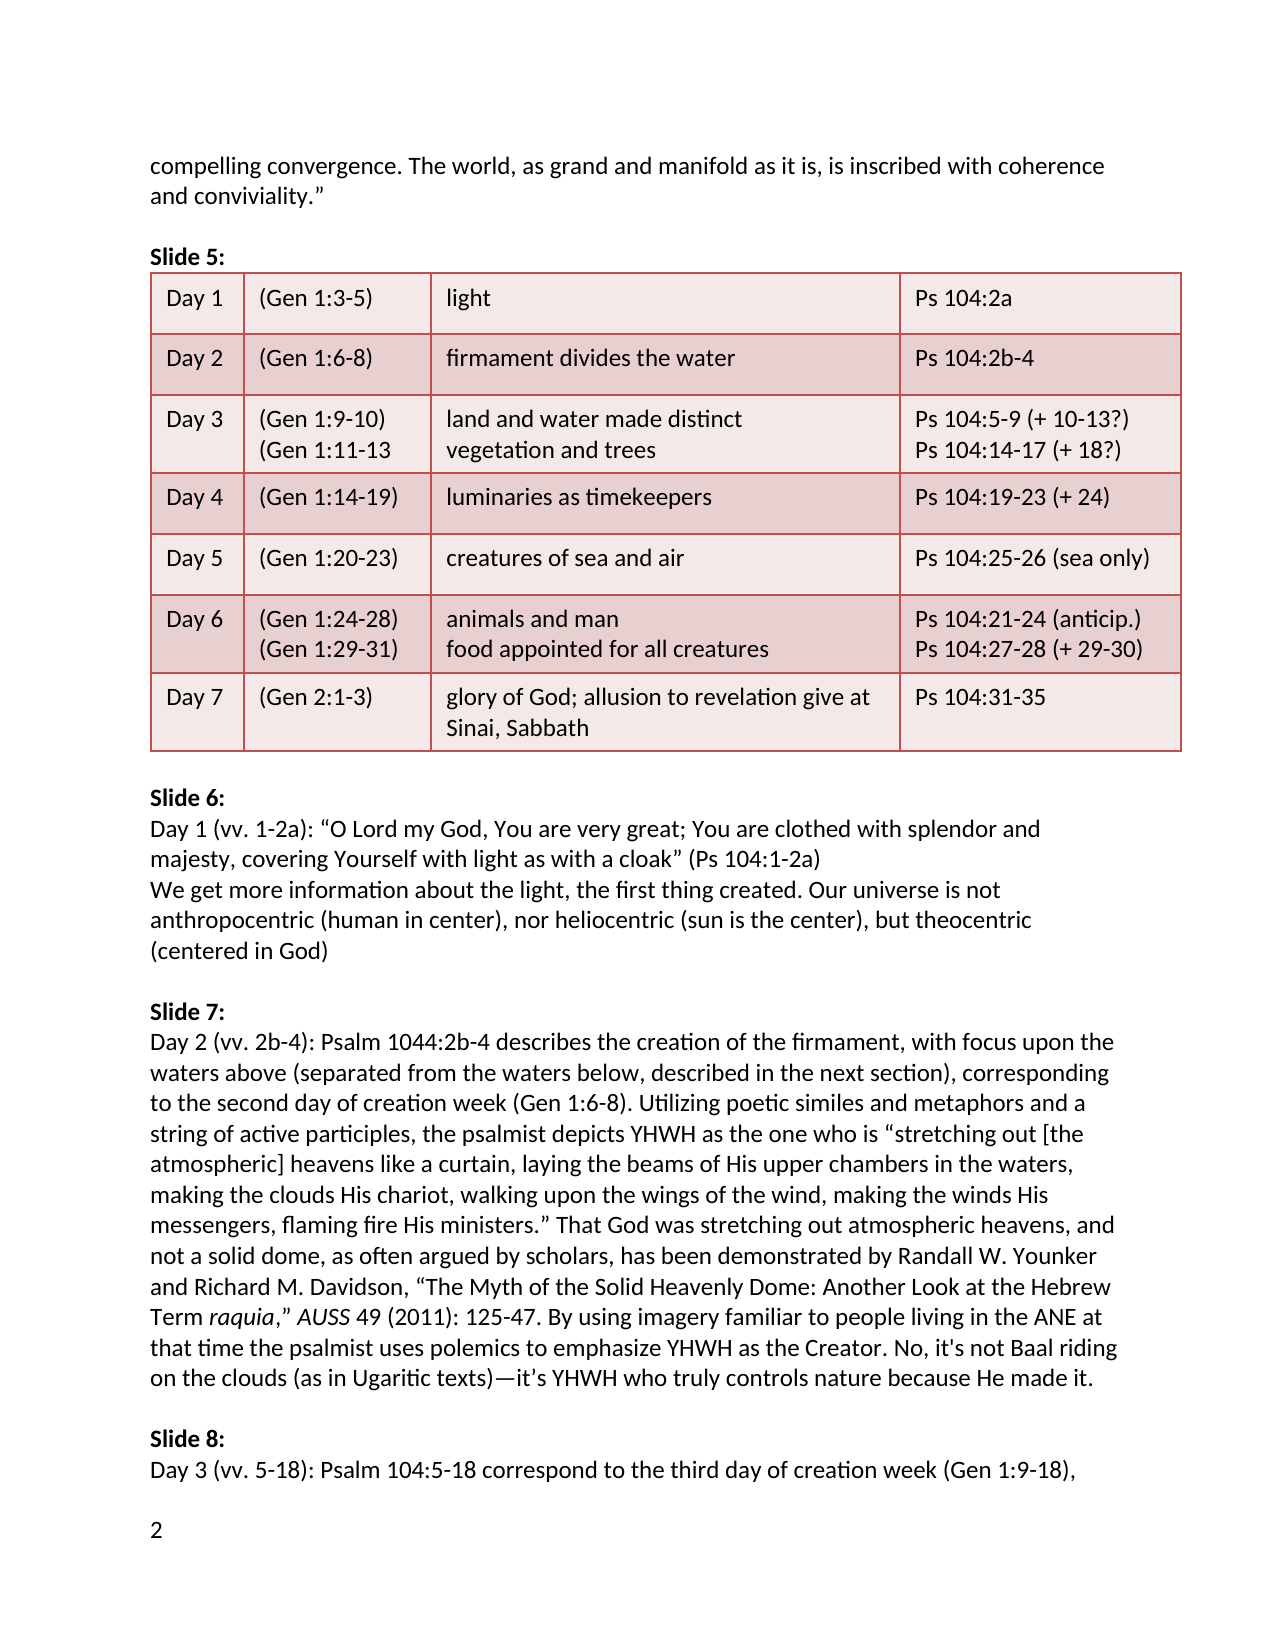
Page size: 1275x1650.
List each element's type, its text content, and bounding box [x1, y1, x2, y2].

text Slide 5: [150, 242, 1125, 272]
table_cell (Gen 1:14-19) [245, 474, 430, 533]
text messengers, flaming fire His ministers.” That God was stretching out atmospheric heavens, and [150, 1210, 1125, 1240]
text Slide 8: [150, 1423, 1125, 1454]
text Day 1 (vv. 1-2a): “O Lord my God, You are very great; You are clothed with splendor and [150, 813, 1125, 843]
table_cell (Gen 1:6-8) [245, 335, 430, 394]
table_cell firmament divides the water [432, 335, 899, 394]
table_cell land and water made distinct vegetation and trees [432, 396, 899, 472]
table_cell Ps 104:19-23 (+ 24) [901, 474, 1180, 533]
table_cell Ps 104:2b-4 [901, 335, 1180, 394]
text majesty, covering Yourself with light as with a cloak” (Ps 104:1-2a) [150, 843, 1125, 874]
text We get more information about the light, the first thing created. Our universe is not [150, 874, 1125, 904]
text not a solid dome, as often argued by scholars, has been demonstrated by Randall W. Younker [150, 1240, 1125, 1271]
text Term raquia,” AUSS 49 (2011): 125-47. By using imagery familiar to people living in the ANE at that time the psalmist uses polemics to emphasize YHWH as the Creator. No, it's not Baal riding on the clouds (as in Ugaritic texts)—it’s YHWH who truly controls nature because He made it. [150, 1301, 1125, 1393]
text Slide 6: [150, 782, 1125, 813]
text Slide 7: [150, 996, 1125, 1027]
table_header Ps 104:2a [901, 274, 1180, 333]
table_cell (Gen 1:9-10) (Gen 1:11-13 [245, 396, 430, 472]
text Day 2 (vv. 2b-4): Psalm 1044:2b-4 describes the creation of the firmament, with focus upon the [150, 1027, 1125, 1057]
text atmospheric] heavens like a curtain, laying the beams of His upper chambers in the waters, [150, 1149, 1125, 1179]
table_cell Day 5 [152, 535, 243, 593]
table_cell Ps 104:31-35 [901, 674, 1180, 750]
text anthropocentric (human in center), nor heliocentric (sun is the center), but theocentric [150, 904, 1125, 935]
table_cell animals and man food appointed for all creatures [432, 596, 899, 672]
table_header light [432, 274, 899, 333]
text to the second day of creation week (Gen 1:6-8). Utilizing poetic similes and metaphors and a [150, 1088, 1125, 1118]
table_cell glory of God; allusion to revelation give at Sinai, Sabbath [432, 674, 899, 750]
table_cell Day 3 [152, 396, 243, 472]
table_header Day 1 [152, 274, 243, 333]
table_header (Gen 1:3-5) [245, 274, 430, 333]
table_cell (Gen 1:24-28) (Gen 1:29-31) [245, 596, 430, 672]
table_cell creatures of sea and air [432, 535, 899, 593]
text string of active participles, the psalmist depicts YHWH as the one who is “stretching out [the [150, 1118, 1125, 1149]
table_cell Ps 104:21-24 (anticip.) Ps 104:27-28 (+ 29-30) [901, 596, 1180, 672]
table_cell Day 4 [152, 474, 243, 533]
text waters above (separated from the waters below, described in the next section), corresponding [150, 1057, 1125, 1088]
table_cell Ps 104:5-9 (+ 10-13?) Ps 104:14-17 (+ 18?) [901, 396, 1180, 472]
table_cell Day 7 [152, 674, 243, 750]
table_cell (Gen 2:1-3) [245, 674, 430, 750]
text and Richard M. Davidson, “The Myth of the Solid Heavenly Dome: Another Look at the Hebrew [150, 1271, 1125, 1301]
table_cell luminaries as timekeepers [432, 474, 899, 533]
text (centered in God) [150, 935, 1125, 966]
table_cell (Gen 1:20-23) [245, 535, 430, 593]
table_cell Ps 104:25-26 (sea only) [901, 535, 1180, 593]
table_cell Day 2 [152, 335, 243, 394]
text making the clouds His chariot, walking upon the wings of the wind, making the winds His [150, 1179, 1125, 1210]
table_cell Day 6 [152, 596, 243, 672]
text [150, 150, 1125, 211]
text Day 3 (vv. 5-18): Psalm 104:5-18 correspond to the third day of creation week (Gen 1:9-18), [150, 1454, 1125, 1484]
